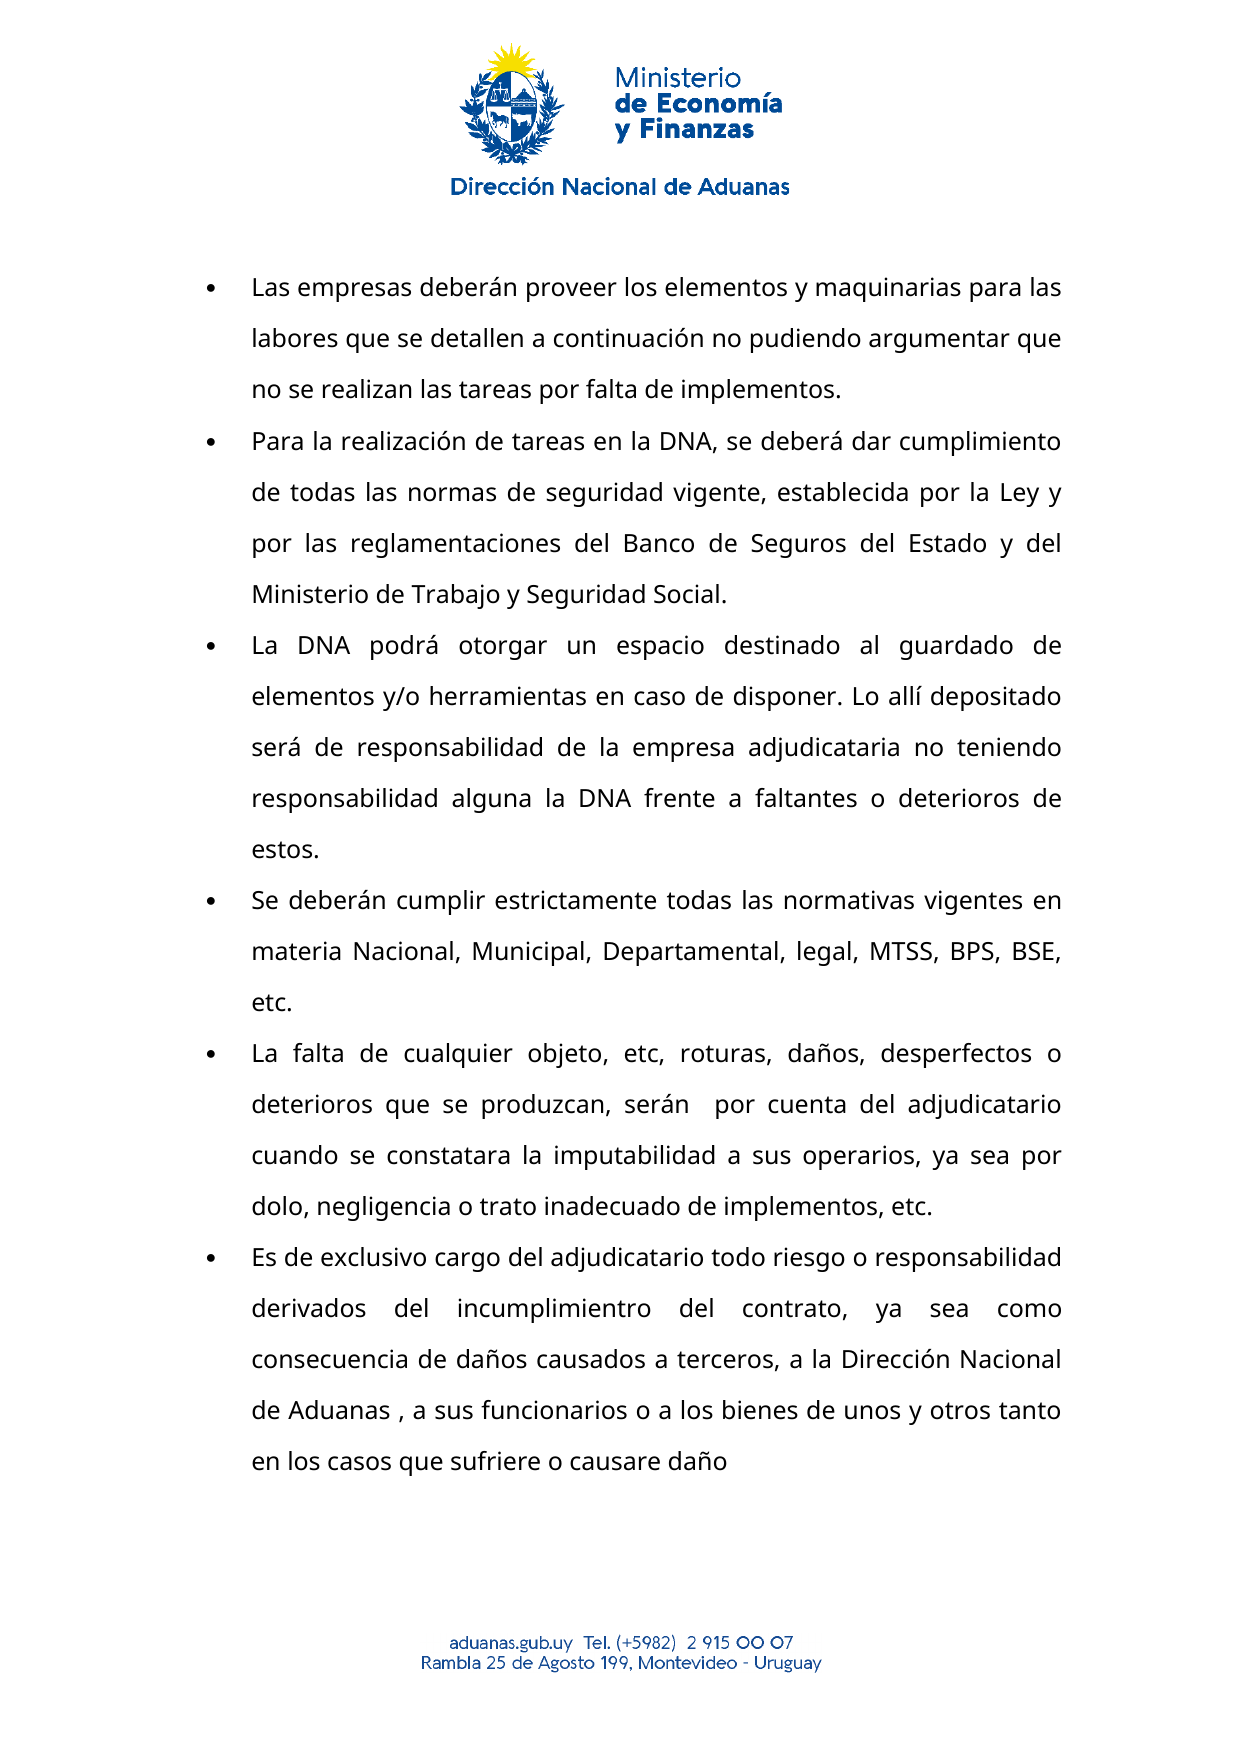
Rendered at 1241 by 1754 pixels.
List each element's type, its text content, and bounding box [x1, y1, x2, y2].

picture [450, 43, 790, 200]
list La falta de cualquier objeto, etc, roturas, daños, desperfectos o deterioros que se produzcan, serán por cuenta del adjudicatario cuando se constatara la imputabilidad a sus operarios, ya sea por dolo, negligencia o trato inadecuado de implementos, etc. [207, 1036, 1063, 1223]
list Se deberán cumplir estrictamente todas las normativas vigentes en materia Nacional, Municipal, Departamental, legal, MTSS, BPS, BSE, etc. [207, 882, 1063, 1019]
list Para la realización de tareas en la DNA, se deberá dar cumplimiento de todas las normas de seguridad vigente, establecida por la Ley y por las reglamentaciones del Banco de Seguros del Estado y del Ministerio de Trabajo y Seguridad Social. [207, 423, 1063, 610]
list Las empresas deberán proveer los elementos y maquinarias para las labores que se detallen a continuación no pudiendo argumentar que no se realizan las tareas por falta de implementos. [207, 270, 1063, 406]
picture [420, 1633, 822, 1673]
list Es de exclusivo cargo del adjudicatario todo riesgo o responsabilidad derivados del incumplimientro del contrato, ya sea como consecuencia de daños causados a terceros, a la Dirección Nacional de Aduanas , a sus funcionarios o a los bienes de unos y otros tanto en los casos que sufriere o causare daño [207, 1240, 1063, 1478]
list La DNA podrá otorgar un espacio destinado al guardado de elementos y/o herramientas en caso de disponer. Lo allí depositado será de responsabilidad de la empresa adjudicataria no teniendo responsabilidad alguna la DNA frente a faltantes o deterioros de estos. [207, 627, 1063, 866]
